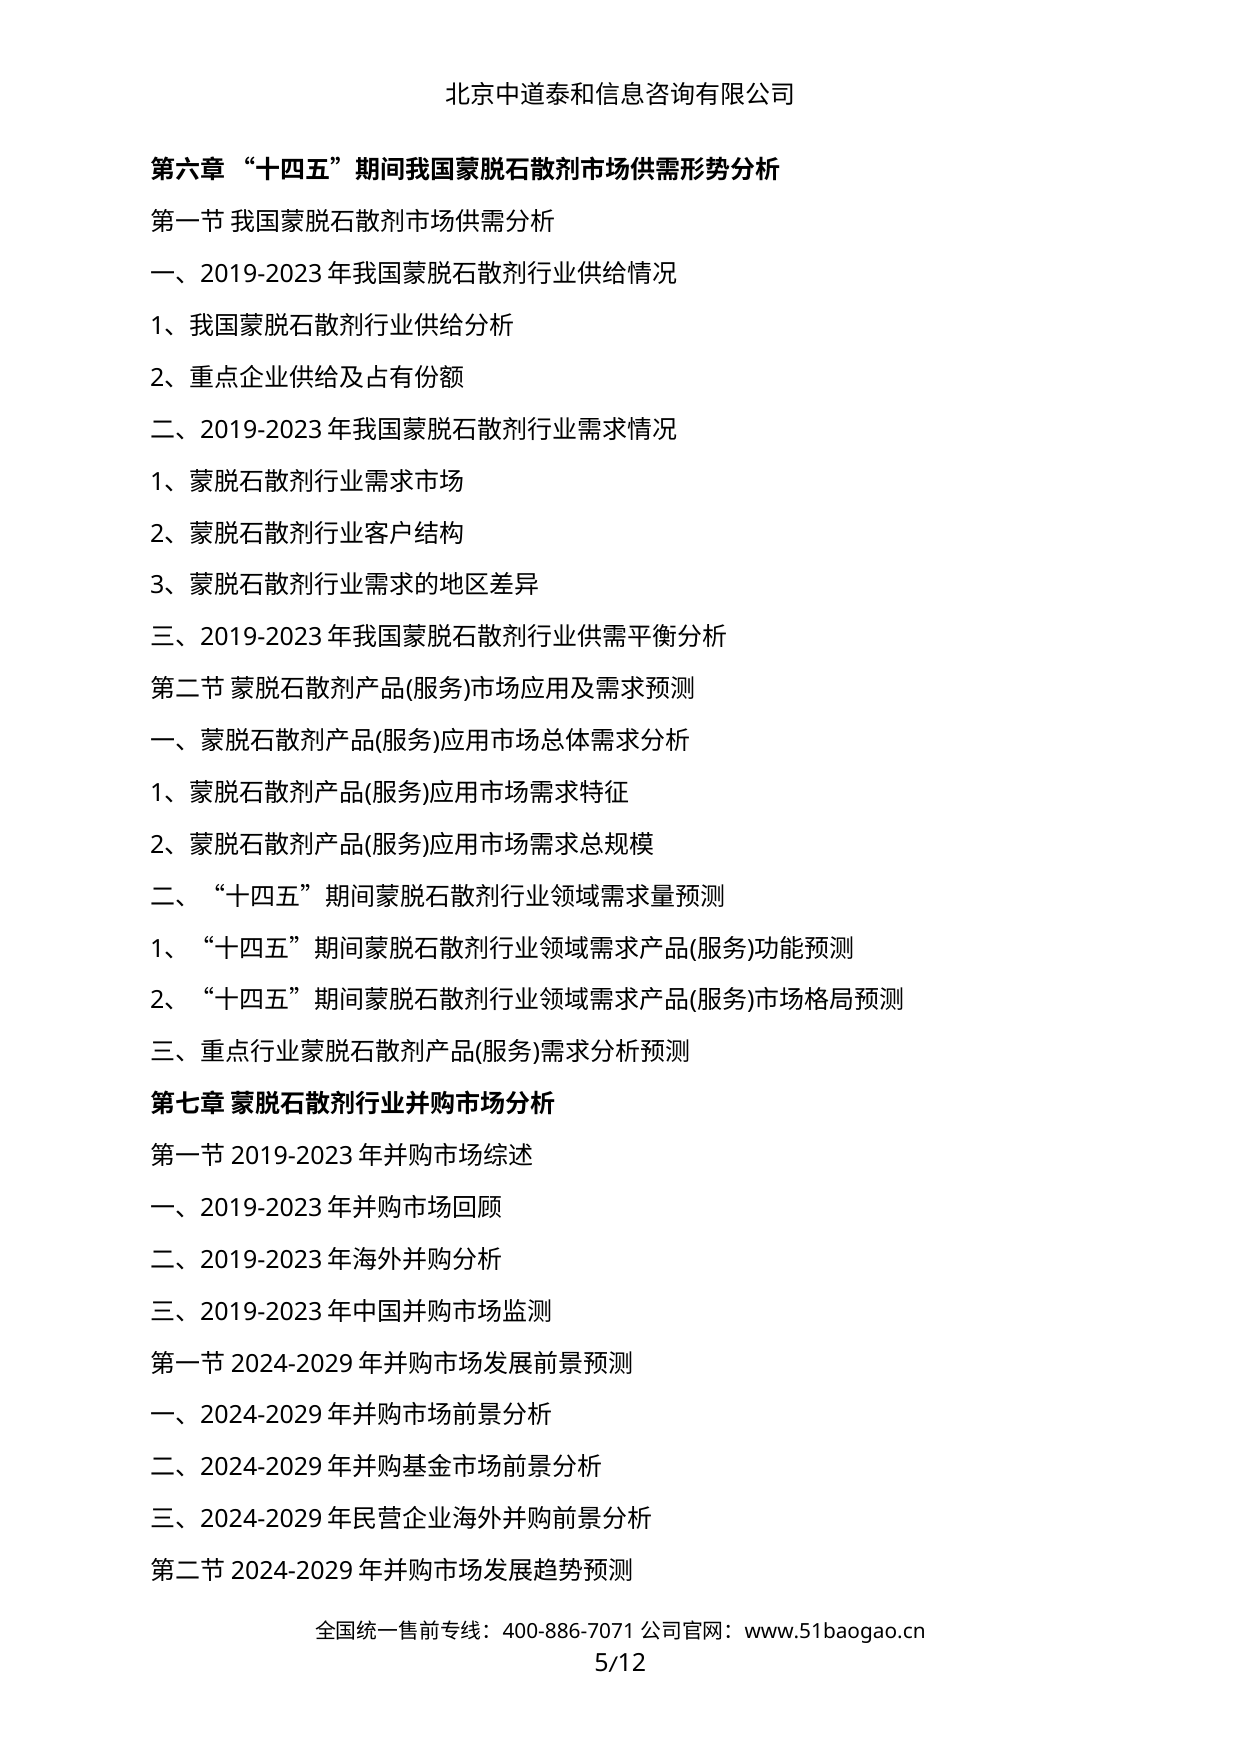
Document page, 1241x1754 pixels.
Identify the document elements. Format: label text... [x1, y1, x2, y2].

text 一、蒙脱石散剂产品(服务)应用市场总体需求分析 [150, 721, 1090, 757]
text 第一节 我国蒙脱石散剂市场供需分析 [150, 202, 1090, 238]
text 1、我国蒙脱石散剂行业供给分析 [150, 306, 1090, 342]
text 第七章 蒙脱石散剂行业并购市场分析 [150, 1084, 1090, 1120]
text 第六章 “十四五”期间我国蒙脱石散剂市场供需形势分析 [150, 150, 1090, 186]
text 2、蒙脱石散剂产品(服务)应用市场需求总规模 [150, 824, 1090, 861]
text 二、“十四五”期间蒙脱石散剂行业领域需求量预测 [150, 876, 1090, 912]
text 2、蒙脱石散剂行业客户结构 [150, 513, 1090, 549]
text 三、2024-2029年民营企业海外并购前景分析 [150, 1499, 1090, 1535]
text 一、2019-2023年并购市场回顾 [150, 1187, 1090, 1224]
text 一、2019-2023年我国蒙脱石散剂行业供给情况 [150, 254, 1090, 290]
text 三、重点行业蒙脱石散剂产品(服务)需求分析预测 [150, 1032, 1090, 1068]
text 2、“十四五”期间蒙脱石散剂行业领域需求产品(服务)市场格局预测 [150, 980, 1090, 1016]
text 二、2019-2023年我国蒙脱石散剂行业需求情况 [150, 409, 1090, 446]
text 1、“十四五”期间蒙脱石散剂行业领域需求产品(服务)功能预测 [150, 928, 1090, 964]
text 3、蒙脱石散剂行业需求的地区差异 [150, 565, 1090, 601]
text 第一节 2024-2029年并购市场发展前景预测 [150, 1343, 1090, 1379]
text 第二节 蒙脱石散剂产品(服务)市场应用及需求预测 [150, 669, 1090, 705]
text 二、2019-2023年海外并购分析 [150, 1239, 1090, 1276]
text 三、2019-2023年中国并购市场监测 [150, 1291, 1090, 1327]
text 1、蒙脱石散剂产品(服务)应用市场需求特征 [150, 772, 1090, 809]
text 1、蒙脱石散剂行业需求市场 [150, 461, 1090, 497]
text 第一节 2019-2023年并购市场综述 [150, 1136, 1090, 1172]
text 一、2024-2029年并购市场前景分析 [150, 1395, 1090, 1431]
text 第二节 2024-2029年并购市场发展趋势预测 [150, 1551, 1090, 1587]
text 三、2019-2023年我国蒙脱石散剂行业供需平衡分析 [150, 617, 1090, 653]
text 2、重点企业供给及占有份额 [150, 357, 1090, 394]
text 二、2024-2029年并购基金市场前景分析 [150, 1447, 1090, 1483]
